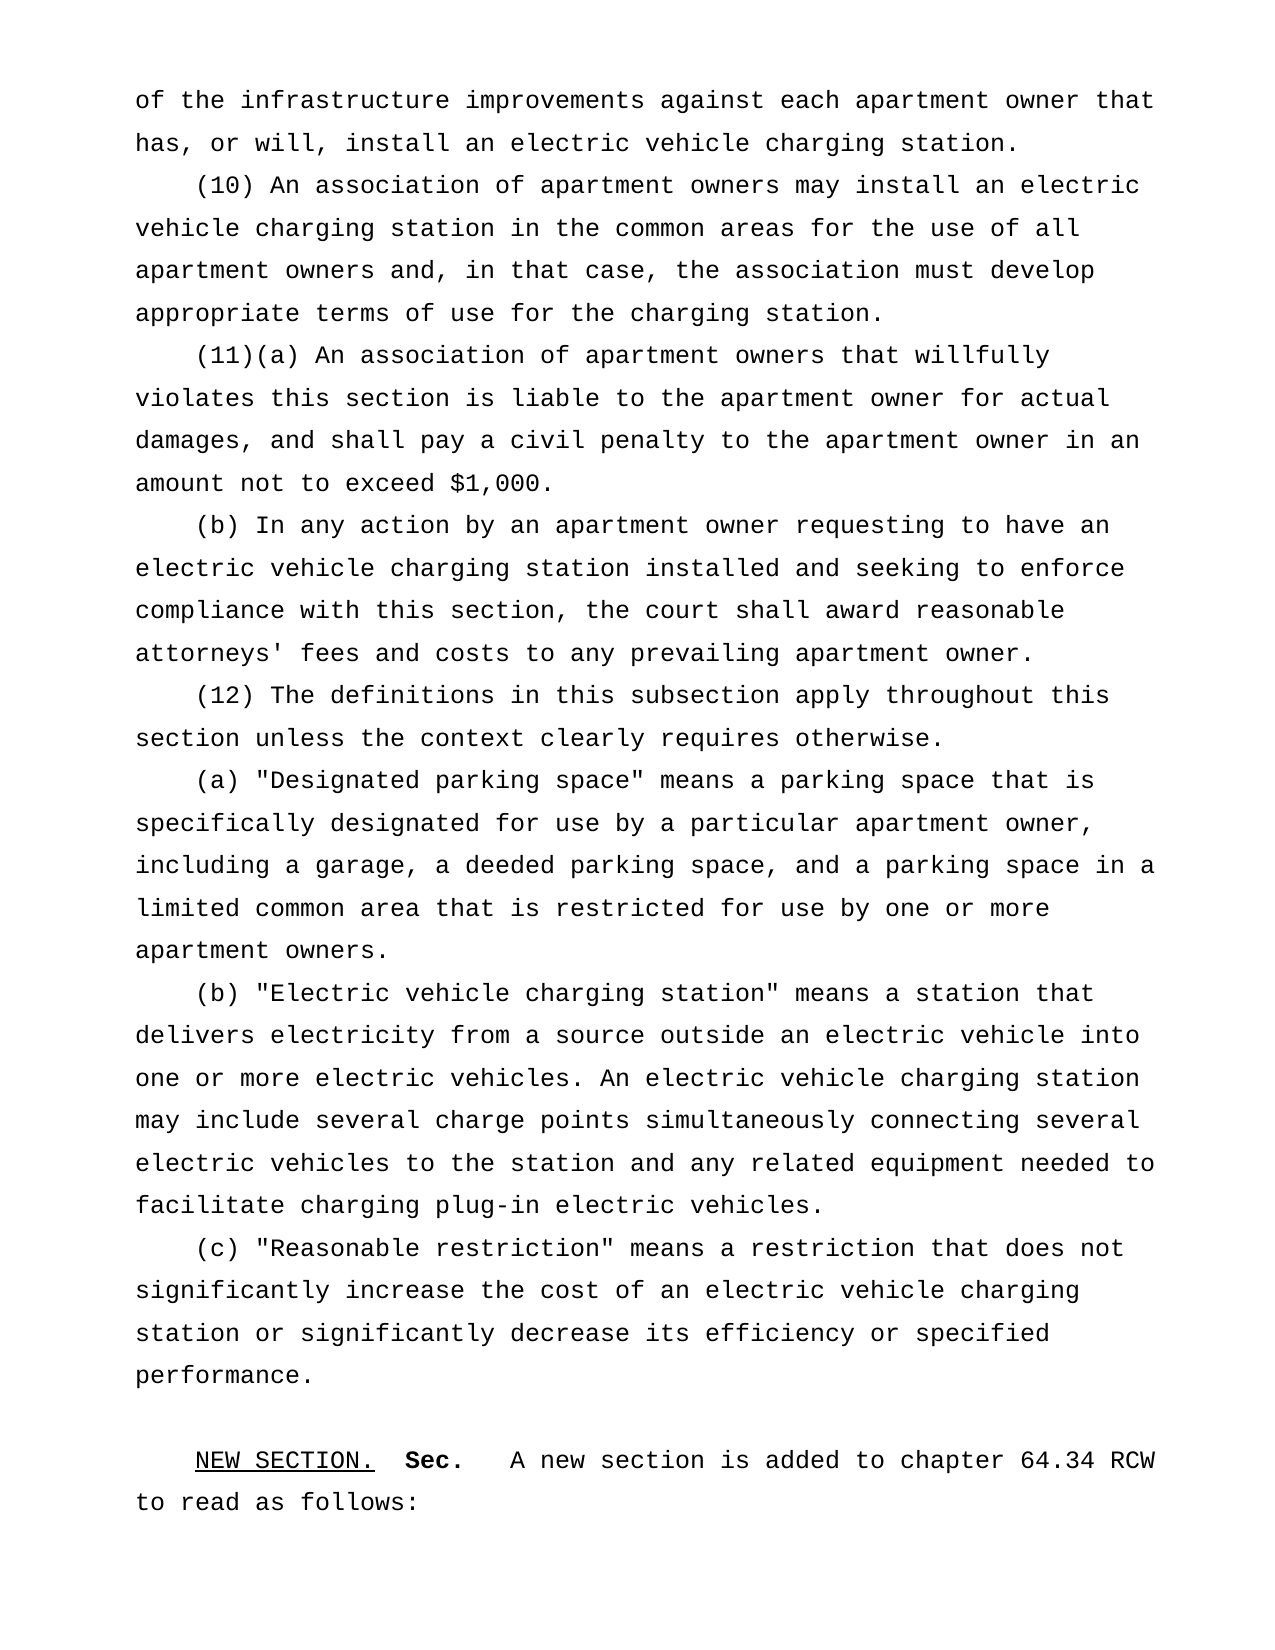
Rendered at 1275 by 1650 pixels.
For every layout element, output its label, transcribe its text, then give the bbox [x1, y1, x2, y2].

text (b) "Electric vehicle charging station" means a station that delivers electricity from a source outside an electric vehicle into one or more electric vehicles. An electric vehicle charging station may include several charge points simultaneously connecting several electric vehicles to the station and any related equipment needed to facilitate charging plug-in electric vehicles. [135, 967, 1170, 1222]
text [135, 75, 1170, 160]
text (10) An association of apartment owners may install an electric vehicle charging station in the common areas for the use of all apartment owners and, in that case, the association must develop appropriate terms of use for the charging station. [135, 160, 1170, 330]
text (b) In any action by an apartment owner requesting to have an electric vehicle charging station installed and seeking to enforce compliance with this section, the court shall award reasonable attorneys' fees and costs to any prevailing apartment owner. [135, 500, 1170, 670]
text (c) "Reasonable restriction" means a restriction that does not significantly increase the cost of an electric vehicle charging station or significantly decrease its efficiency or specified performance. [135, 1222, 1170, 1392]
text NEW SECTION. Sec. A new section is added to chapter 64.34 RCW to read as follows: [135, 1434, 1170, 1519]
text (a) "Designated parking space" means a parking space that is specifically designated for use by a particular apartment owner, including a garage, a deeded parking space, and a parking space in a limited common area that is restricted for use by one or more apartment owners. [135, 755, 1170, 967]
text (11)(a) An association of apartment owners that willfully violates this section is liable to the apartment owner for actual damages, and shall pay a civil penalty to the apartment owner in an amount not to exceed $1,000. [135, 330, 1170, 500]
text (12) The definitions in this subsection apply throughout this section unless the context clearly requires otherwise. [135, 670, 1170, 755]
